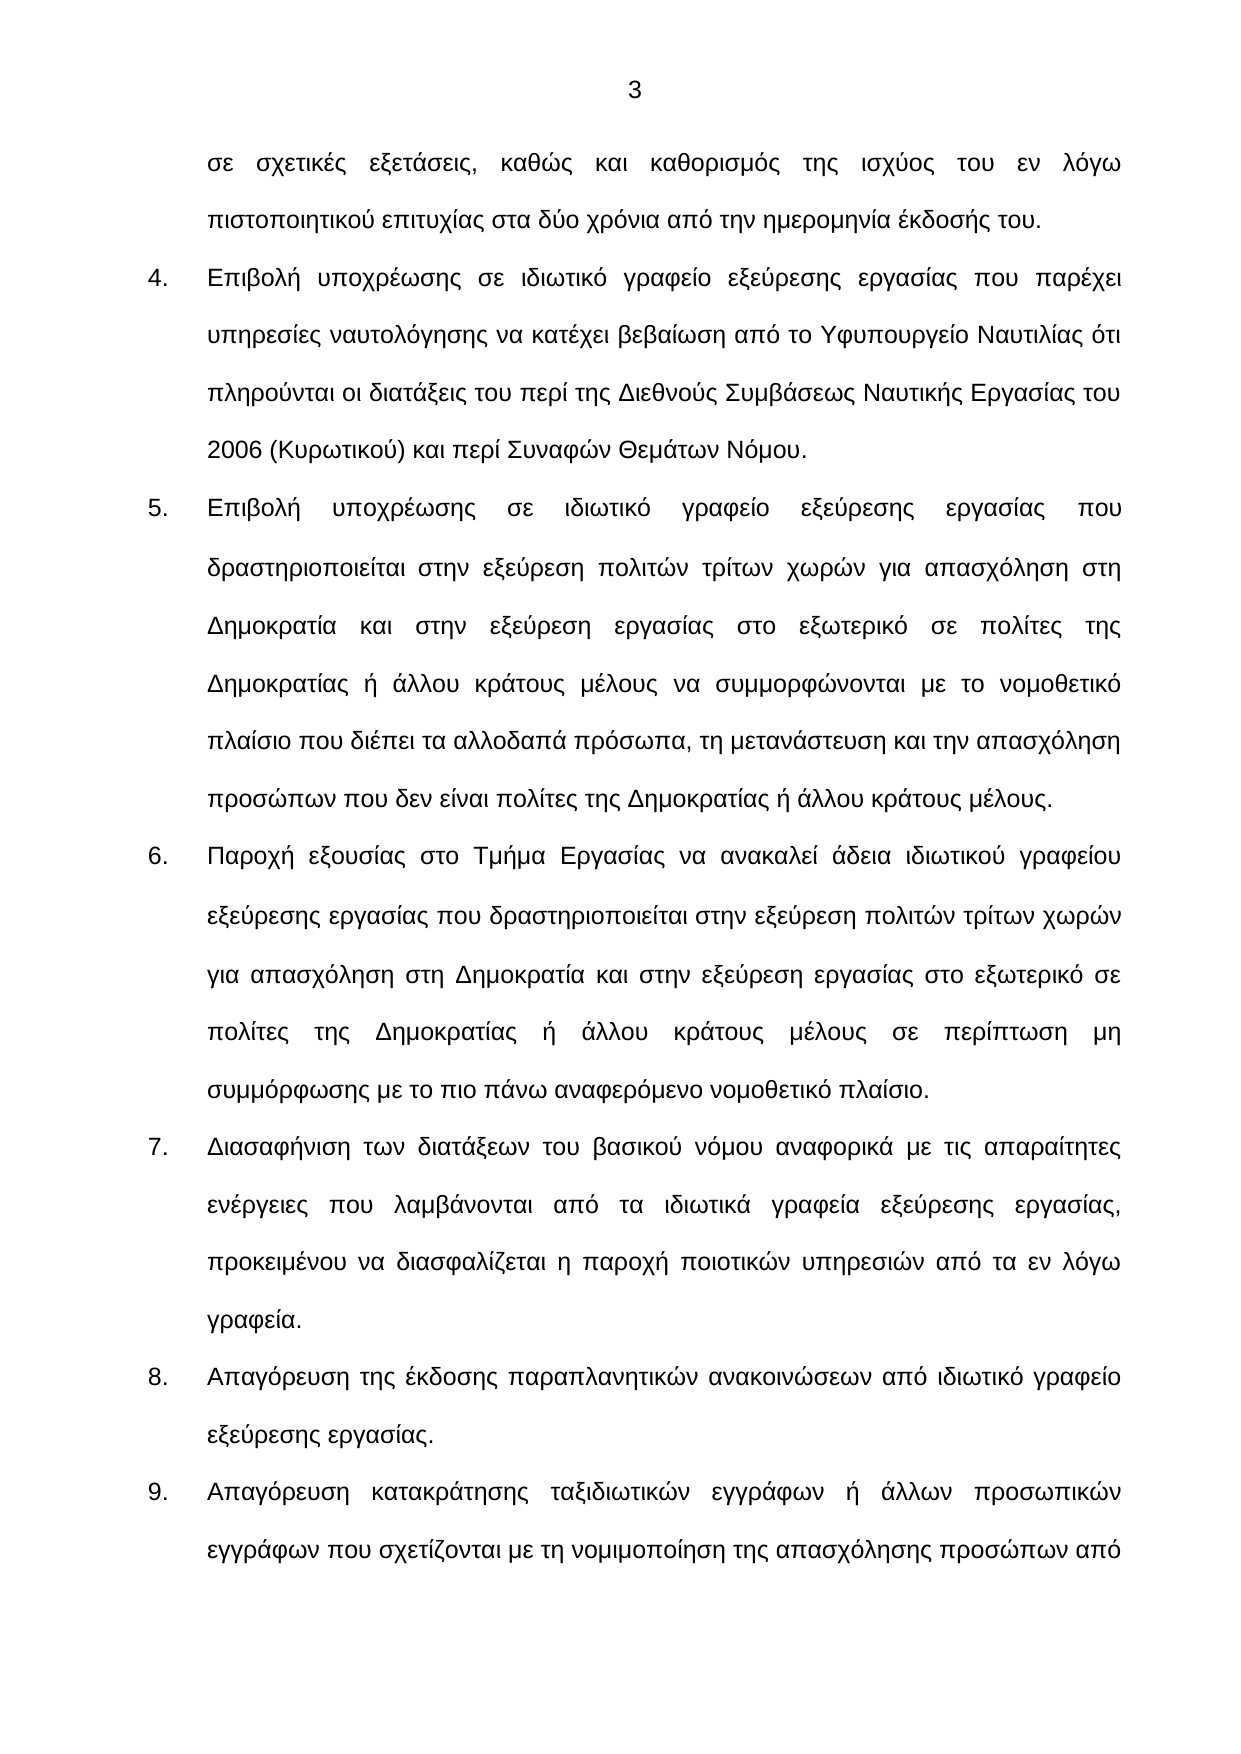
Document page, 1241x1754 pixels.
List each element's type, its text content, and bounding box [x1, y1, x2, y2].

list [148, 1477, 1122, 1563]
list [148, 148, 1122, 234]
list Απαγόρευση της έκδοσης παραπλανητικών ανακοινώσεων από ιδιωτικό γραφείο εξεύρεσης εργασίας. [148, 1362, 1122, 1448]
list Επιβολή υποχρέωσης σε ιδιωτικό γραφείο εξεύρεσης εργασίας που παρέχει υπηρεσίες ναυτολόγησης να κατέχει βεβαίωση από το Υφυπουργείο Ναυτιλίας ότι πληρούνται οι διατάξεις του περί της Διεθνούς Συμβάσεως Ναυτικής Εργασίας του 2006 (Κυρωτικού) και περί Συναφών Θεμάτων Νόμου. [148, 263, 1122, 464]
list Επιβολή υποχρέωσης σε ιδιωτικό γραφείο εξεύρεσης εργασίας που δραστηριοποιείται στην εξεύρεση πολιτών τρίτων χωρών για απασχόληση στη Δημοκρατία και στην εξεύρεση εργασίας στο εξωτερικό σε πολίτες της Δημοκρατίας ή άλλου κράτους μέλους να συμμορφώνονται με το νομοθετικό πλαίσιο που διέπει τα αλλοδαπά πρόσωπα, τη μετανάστευση και την απασχόληση προσώπων που δεν είναι πολίτες της Δημοκρατίας ή άλλου κράτους μέλους. [148, 493, 1122, 812]
list Διασαφήνιση των διατάξεων του βασικού νόμου αναφορικά με τις απαραίτητες ενέργειες που λαμβάνονται από τα ιδιωτικά γραφεία εξεύρεσης εργασίας, προκειμένου να διασφαλίζεται η παροχή ποιοτικών υπηρεσιών από τα εν λόγω γραφεία. [148, 1132, 1122, 1333]
list Παροχή εξουσίας στο Τμήμα Εργασίας να ανακαλεί άδεια ιδιωτικού γραφείου εξεύρεσης εργασίας που δραστηριοποιείται στην εξεύρεση πολιτών τρίτων χωρών για απασχόληση στη Δημοκρατία και στην εξεύρεση εργασίας στο εξωτερικό σε πολίτες της Δημοκρατίας ή άλλου κράτους μέλους σε περίπτωση μη συμμόρφωσης με το πιο πάνω αναφερόμενο νομοθετικό πλαίσιο. [148, 841, 1122, 1103]
